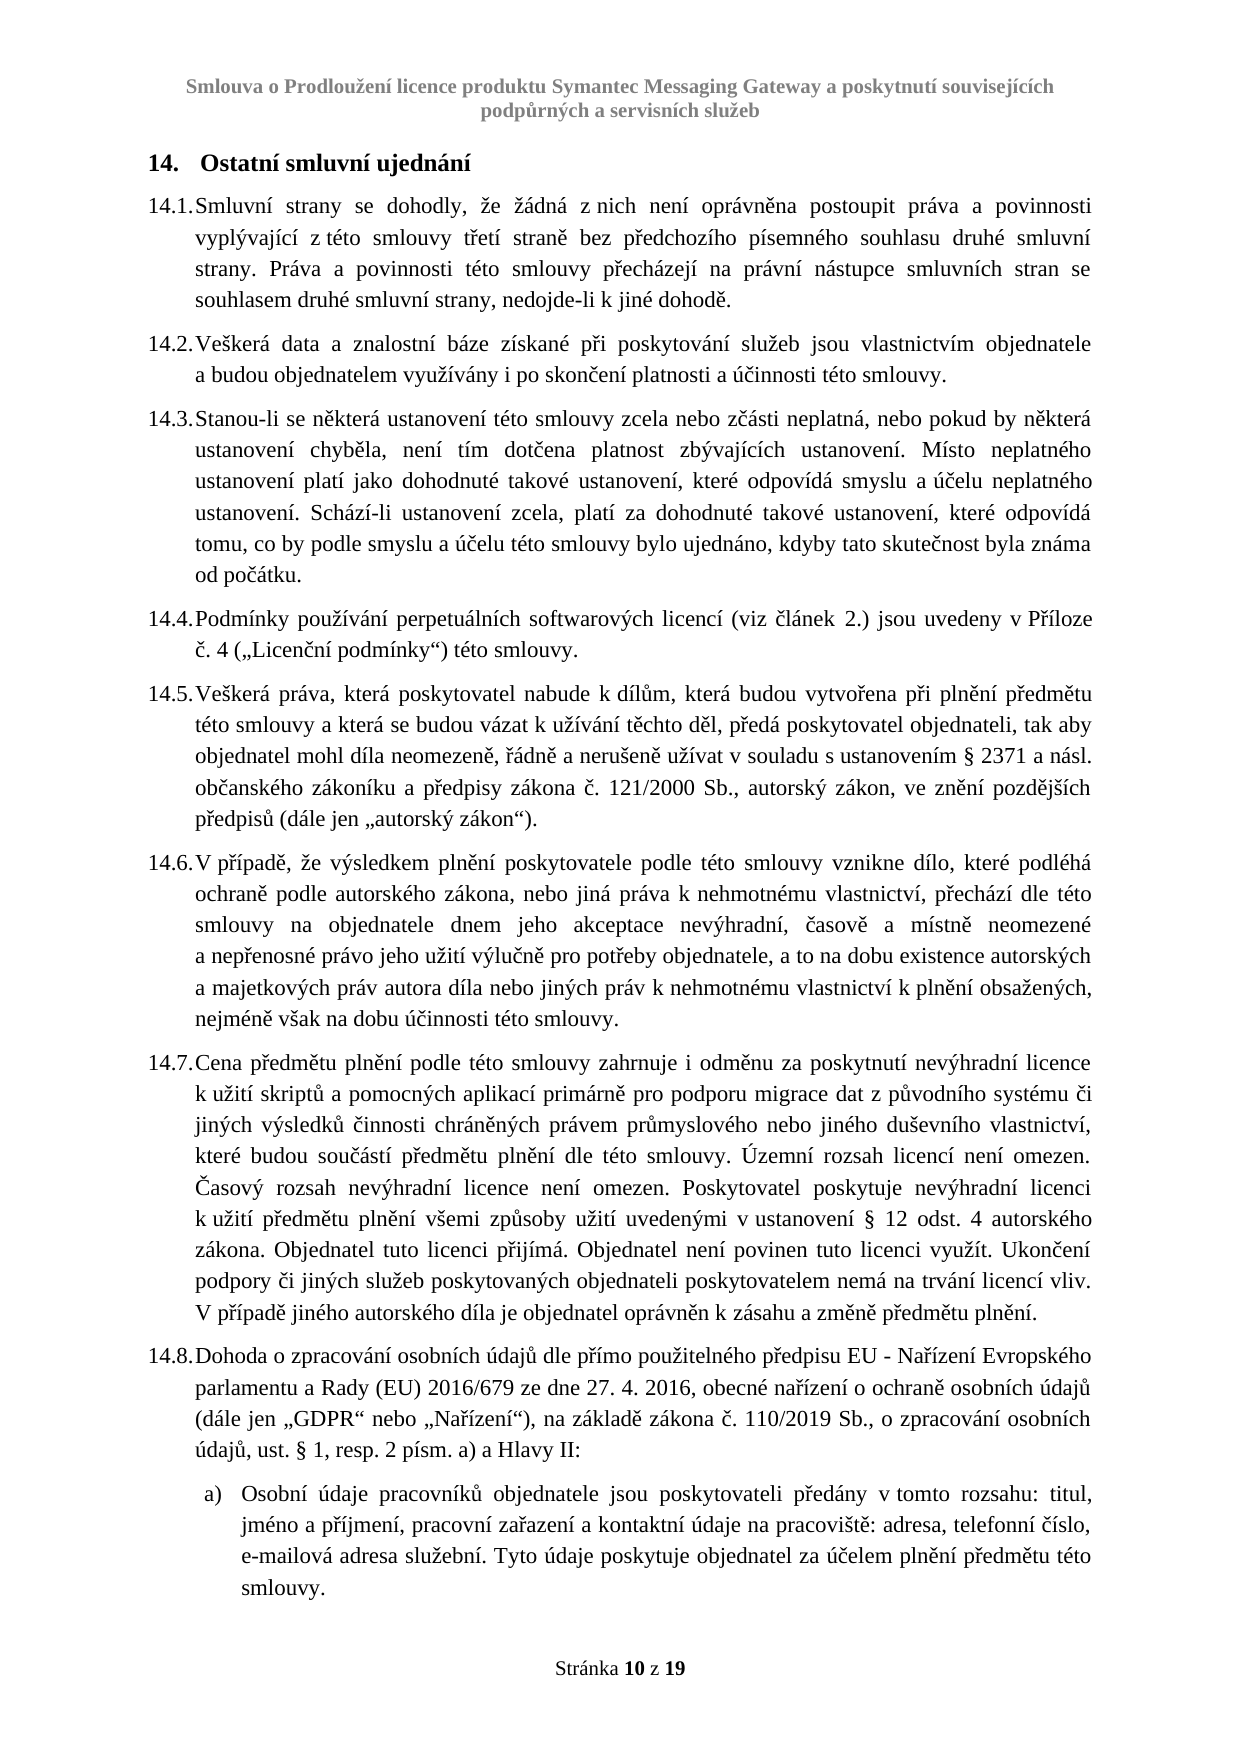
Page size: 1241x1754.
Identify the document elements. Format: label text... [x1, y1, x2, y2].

list Dohoda o zpracování osobních údajů dle přímo použitelného předpisu EU - Nařízení Evropského parlamentu a Rady (EU) 2016/679 ze dne 27. 4. 2016, obecné nařízení o ochraně osobních údajů (dále jen „GDPR“ nebo „Nařízení“), na základě zákona č. 110/2019 Sb., o zpracování osobních údajů, ust. § 1, resp. 2 písm. a) a Hlavy II: [148, 1339, 1092, 1464]
list Osobní údaje pracovníků objednatele jsou poskytovateli předány v tomto rozsahu: titul, jméno a příjmení, pracovní zařazení a kontaktní údaje na pracoviště: adresa, telefonní číslo, e-mailová adresa služební. Tyto údaje poskytuje objednatel za účelem plnění předmětu této smlouvy. [204, 1476, 1092, 1601]
list Stanou-li se některá ustanovení této smlouvy zcela nebo zčásti neplatná, nebo pokud by některá ustanovení chyběla, není tím dotčena platnost zbývajících ustanovení. Místo neplatného ustanovení platí jako dohodnuté takové ustanovení, které odpovídá smyslu a účelu neplatného ustanovení. Schází-li ustanovení zcela, platí za dohodnuté takové ustanovení, které odpovídá tomu, co by podle smyslu a účelu této smlouvy bylo ujednáno, kdyby tato skutečnost byla známa od počátku. [148, 401, 1092, 589]
list Veškerá data a znalostní báze získané při poskytování služeb jsou vlastnictvím objednatele a budou objednatelem využívány i po skončení platnosti a účinnosti této smlouvy. [148, 326, 1092, 389]
list Smluvní strany se dohodly, že žádná z nich není oprávněna postoupit práva a povinnosti vyplývající z této smlouvy třetí straně bez předchozího písemného souhlasu druhé smluvní strany. Práva a povinnosti této smlouvy přecházejí na právní nástupce smluvních stran se souhlasem druhé smluvní strany, nedojde-li k jiné dohodě. [148, 189, 1092, 314]
list Cena předmětu plnění podle této smlouvy zahrnuje i odměnu za poskytnutí nevýhradní licence k užití skriptů a pomocných aplikací primárně pro podporu migrace dat z původního systému či jiných výsledků činnosti chráněných právem průmyslového nebo jiného duševního vlastnictví, které budou součástí předmětu plnění dle této smlouvy. Územní rozsah licencí není omezen. Časový rozsah nevýhradní licence není omezen. Poskytovatel poskytuje nevýhradní licenci k užití předmětu plnění všemi způsoby užití uvedenými v ustanovení § 12 odst. 4 autorského zákona. Objednatel tuto licenci přijímá. Objednatel není povinen tuto licenci využít. Ukončení podpory či jiných služeb poskytovaných objednateli poskytovatelem nemá na trvání licencí vliv. V případě jiného autorského díla je objednatel oprávněn k zásahu a změně předmětu plnění. [148, 1045, 1092, 1326]
text Ostatní smluvní ujednání [148, 148, 1092, 176]
list V případě, že výsledkem plnění poskytovatele podle této smlouvy vznikne dílo, které podléhá ochraně podle autorského zákona, nebo jiná práva k nehmotnému vlastnictví, přechází dle této smlouvy na objednatele dnem jeho akceptace nevýhradní, časově a místně neomezené a nepřenosné právo jeho užití výlučně pro potřeby objednatele, a to na dobu existence autorských a majetkových práv autora díla nebo jiných práv k nehmotnému vlastnictví k plnění obsažených, nejméně však na dobu účinnosti této smlouvy. [148, 845, 1092, 1033]
list Veškerá práva, která poskytovatel nabude k dílům, která budou vytvořena při plnění předmětu této smlouvy a která se budou vázat k užívání těchto děl, předá poskytovatel objednateli, tak aby objednatel mohl díla neomezeně, řádně a nerušeně užívat v souladu s ustanovením § 2371 a násl. občanského zákoníku a předpisy zákona č. 121/2000 Sb., autorský zákon, ve znění pozdějších předpisů (dále jen „autorský zákon“). [148, 676, 1092, 833]
list Podmínky používání perpetuálních softwarových licencí (viz článek 2.) jsou uvedeny v Příloze č. 4 („Licenční podmínky“) této smlouvy. [148, 601, 1092, 664]
